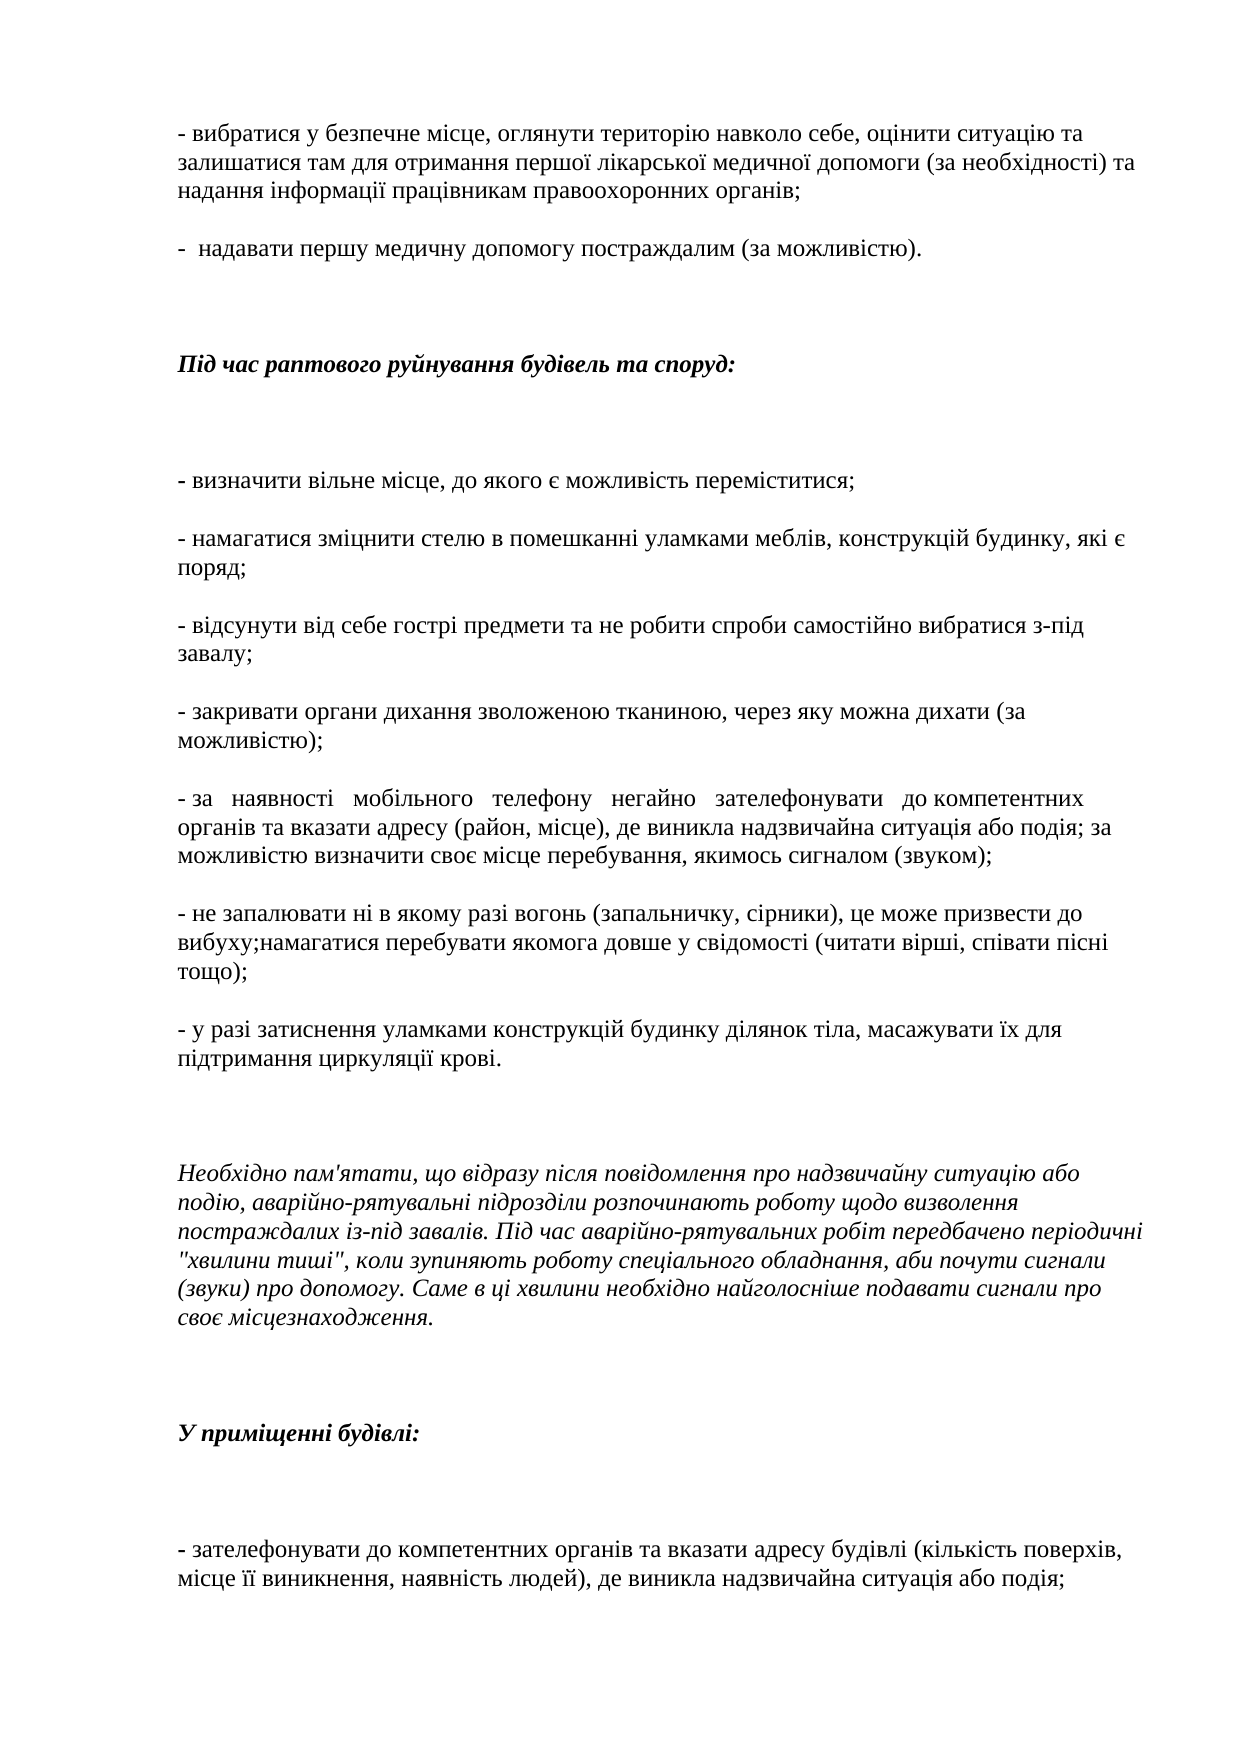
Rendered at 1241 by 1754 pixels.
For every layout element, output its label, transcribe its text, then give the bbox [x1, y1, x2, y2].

text - зателефонувати до компетентних органів та вказати адресу будівлі (кількість поверхів, місце її виникнення, наявність людей), де виникла надзвичайна ситуація або подія; [177, 1534, 1152, 1591]
text У приміщенні будівлі: [177, 1418, 1152, 1447]
text - закривати органи дихання зволоженою тканиною, через яку можна дихати (за можливістю); [177, 696, 1152, 754]
text - вибратися у безпечне місце, оглянути територію навколо себе, оцінити ситуацію та залишатися там для отримання першої лікарської медичної допомоги (за необхідності) та надання інформації працівникам правоохоронних органів; [177, 118, 1152, 204]
text Необхідно пам'ятати, що відразу після повідомлення про надзвичайну ситуацію або подію, аварійно-рятувальні підрозділи розпочинають роботу щодо визволення постраждалих із-під завалів. Під час аварійно-рятувальних робіт передбачено періодичні "хвилини тиші", коли зупиняють роботу спеціального обладнання, аби почути сигнали (звуки) про допомогу. Саме в ці хвилини необхідно найголосніше подавати сигнали про своє місцезнаходження. [177, 1158, 1152, 1331]
text - у разі затиснення уламками конструкцій будинку ділянок тіла, масажувати їх для підтримання циркуляції крові. [177, 1014, 1152, 1071]
text - намагатися зміцнити стелю в помешканні уламками меблів, конструкцій будинку, які є поряд; [177, 523, 1152, 581]
text - не запалювати ні в якому разі вогонь (запальничку, сірники), це може призвести до вибуху;намагатися перебувати якомога довше у свідомості (читати вірші, співати пісні тощо); [177, 898, 1152, 985]
text - визначити вільне місце, до якого є можливість переміститися; [177, 465, 1152, 494]
text Під час раптового руйнування будівель та споруд: [177, 349, 1152, 378]
text - надавати першу медичну допомогу постраждалим (за можливістю). [177, 233, 1152, 262]
text - за наявності мобільного телефону негайно зателефонувати до компетентних органів та вказати адресу (район, місце), де виникла надзвичайна ситуація або подія; за можливістю визначити своє місце перебування, якимось сигналом (звуком); [177, 783, 1152, 869]
text - відсунути від себе гострі предмети та не робити спроби самостійно вибратися з-під завалу; [177, 610, 1152, 667]
